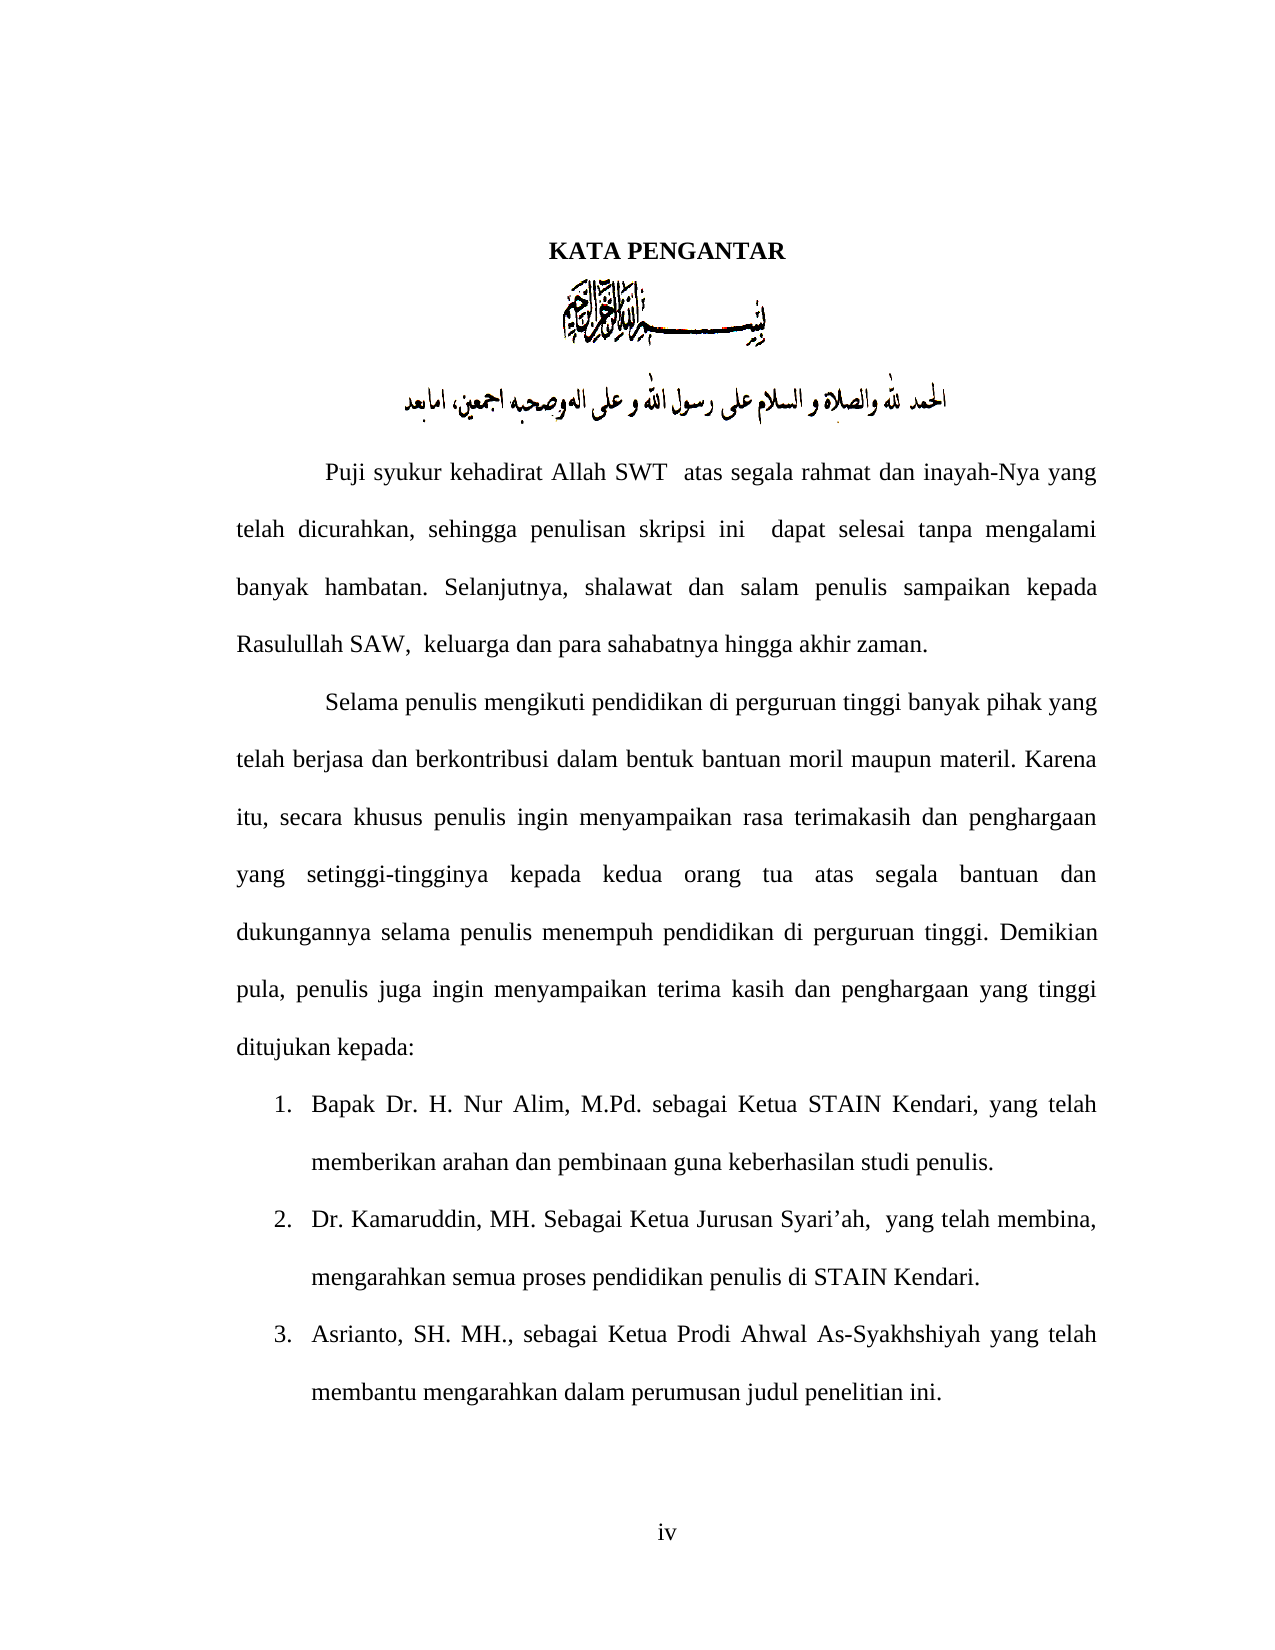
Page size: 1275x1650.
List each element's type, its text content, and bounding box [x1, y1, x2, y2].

picture [405, 367, 953, 429]
list Dr. Kamaruddin, MH. Sebagai Ketua Jurusan Syari’ah, yang telah membina, mengarahkan semua proses pendidikan penulis di STAIN Kendari. [274, 1204, 1098, 1291]
list Bapak Dr. H. Nur Alim, M.Pd. sebagai Ketua STAIN Kendari, yang telah memberikan arahan dan pembinaan guna keberhasilan studi penulis. [274, 1089, 1098, 1176]
text Puji syukur kehadirat Allah SWT atas segala rahmat dan inayah-Nya yang telah dicurahkan, sehingga penulisan skripsi ini dapat selesai tanpa mengalami banyak hambatan. Selanjutnya, shalawat dan salam penulis sampaikan kepada Rasulullah SAW, keluarga dan para sahabatnya hingga akhir zaman. [236, 457, 1098, 658]
text Selama penulis mengikuti pendidikan di perguruan tinggi banyak pihak yang telah berjasa dan berkontribusi dalam bentuk bantuan moril maupun materil. Karena itu, secara khusus penulis ingin menyampaikan rasa terimakasih dan penghargaan yang setinggi-tingginya kepada kedua orang tua atas segala bantuan dan dukungannya selama penulis menempuh pendidikan di perguruan tinggi. Demikian pula, penulis juga ingin menyampaikan terima kasih dan penghargaan yang tinggi ditujukan kepada: [236, 687, 1098, 1061]
list Asrianto, SH. MH., sebagai Ketua Prodi Ahwal As-Syakhshiyah yang telah membantu mengarahkan dalam perumusan judul penelitian ini. [274, 1319, 1098, 1406]
text KATA PENGANTAR [236, 236, 1098, 265]
